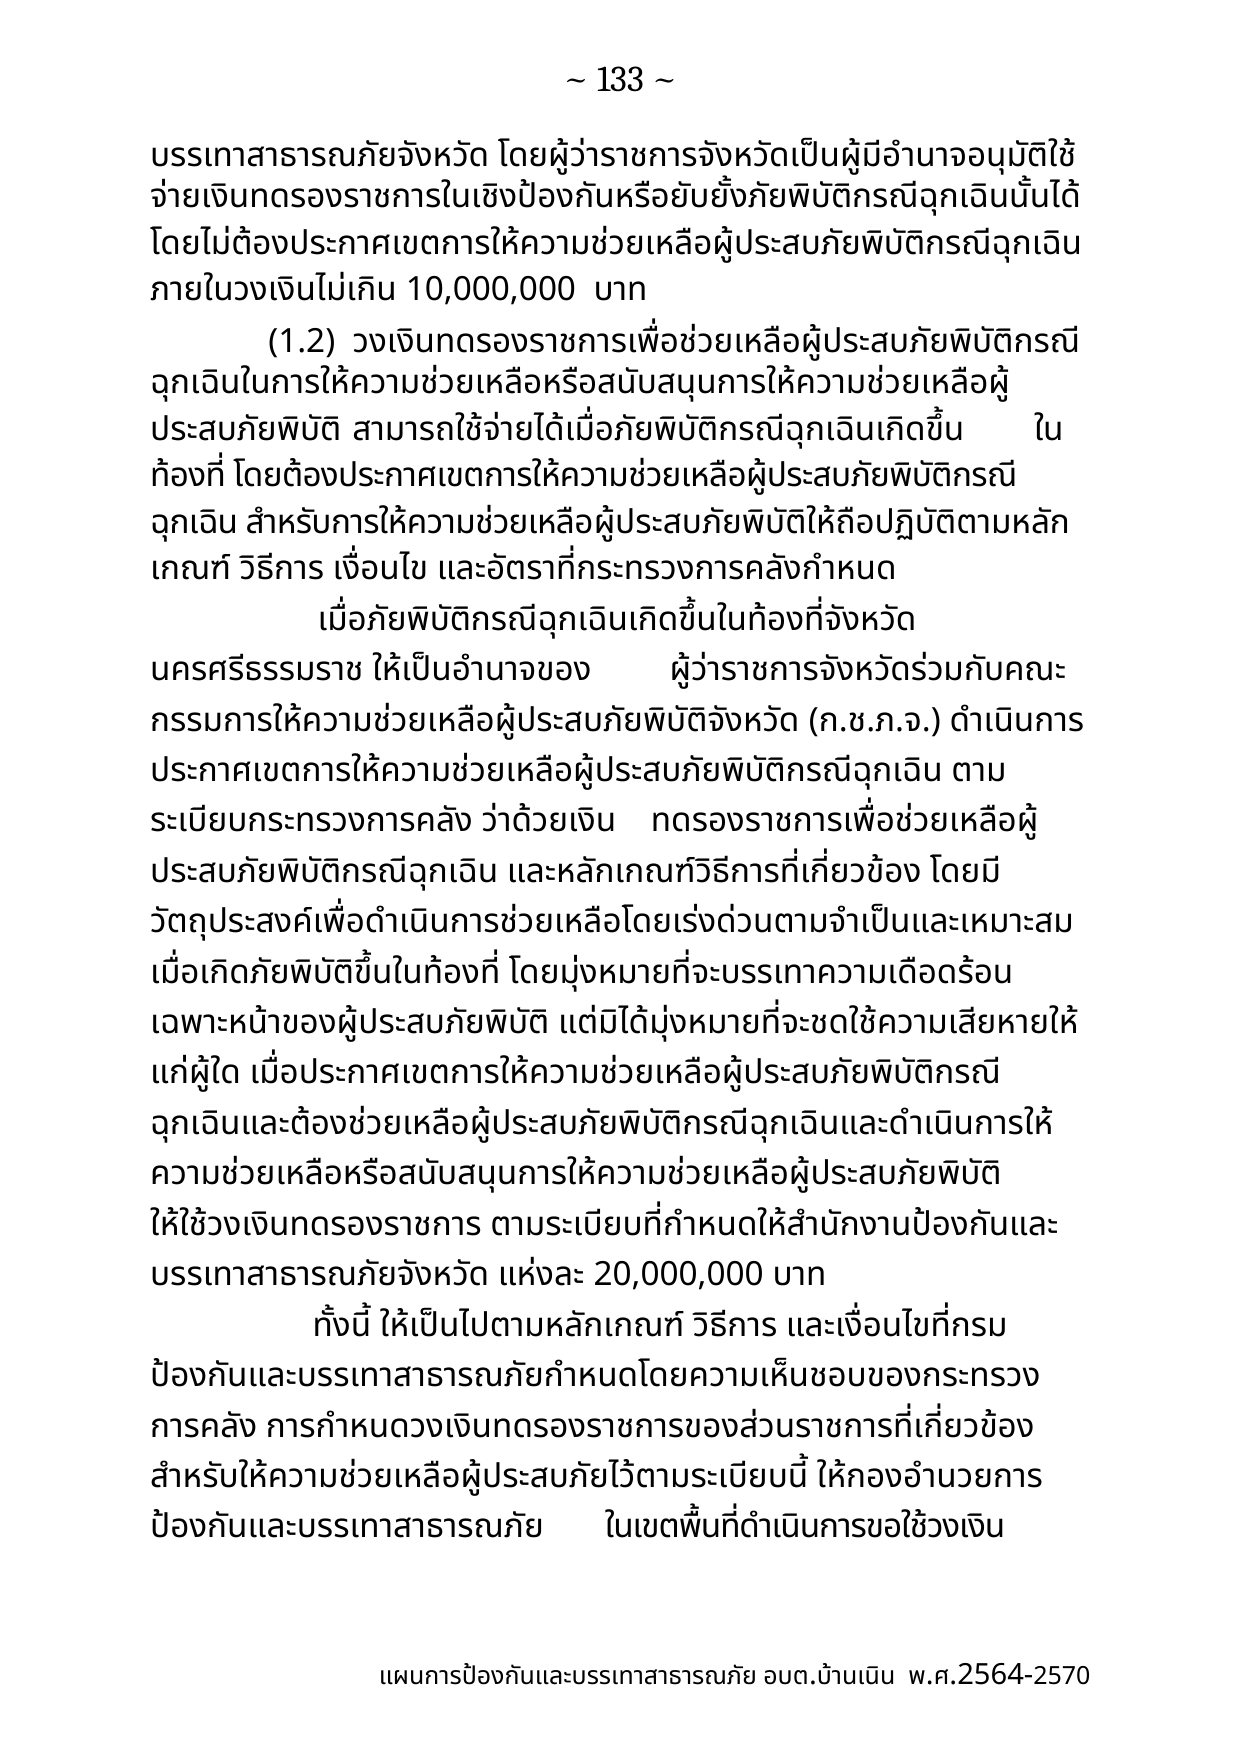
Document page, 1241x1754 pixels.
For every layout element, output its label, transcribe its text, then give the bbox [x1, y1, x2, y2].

text (1.2) วงเงินทดรองราชการเพื่อช่วยเหลือผู้ประสบภัยพิบัติกรณีฉุกเฉินในการให้ความช่วยเหลือหรือสนับสนุนการให้ความช่วยเหลือผู้ประสบภัยพิบัติ สามารถใช้จ่ายได้เมื่อภัยพิบัติกรณีฉุกเฉินเกิดขึ้น ในท้องที่ โดยต้องประกาศเขตการให้ความช่วยเหลือผู้ประสบภัยพิบัติกรณีฉุกเฉิน สำหรับการให้ความช่วยเหลือผู้ประสบภัยพิบัติให้ถือปฏิบัติตามหลักเกณฑ์ วิธีการ เงื่อนไข และอัตราที่กระทรวงการคลังกำหนด [150, 316, 1090, 594]
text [150, 130, 1090, 316]
text เมื่อภัยพิบัติกรณีฉุกเฉินเกิดขึ้นในท้องที่จังหวัดนครศรีธรรมราช ให้เป็นอำนาจของ ผู้ว่าราชการจังหวัดร่วมกับคณะกรรมการให้ความช่วยเหลือผู้ประสบภัยพิบัติจังหวัด (ก.ช.ภ.จ.) ดำเนินการประกาศเขตการให้ความช่วยเหลือผู้ประสบภัยพิบัติกรณีฉุกเฉิน ตามระเบียบกระทรวงการคลัง ว่าด้วยเงิน ทดรองราชการเพื่อช่วยเหลือผู้ประสบภัยพิบัติกรณีฉุกเฉิน และหลักเกณฑ์วิธีการที่เกี่ยวข้อง โดยมีวัตถุประสงค์เพื่อดำเนินการช่วยเหลือโดยเร่งด่วนตามจำเป็นและเหมาะสมเมื่อเกิดภัยพิบัติขึ้นในท้องที่ โดยมุ่งหมายที่จะบรรเทาความเดือดร้อนเฉพาะหน้าของผู้ประสบภัยพิบัติ แต่มิได้มุ่งหมายที่จะชดใช้ความเสียหายให้แก่ผู้ใด เมื่อประกาศเขตการให้ความช่วยเหลือผู้ประสบภัยพิบัติกรณีฉุกเฉินและต้องช่วยเหลือผู้ประสบภัยพิบัติกรณีฉุกเฉินและดำเนินการให้ความช่วยเหลือหรือสนับสนุนการให้ความช่วยเหลือผู้ประสบภัยพิบัติ ให้ใช้วงเงินทดรองราชการ ตามระเบียบที่กำหนดให้สำนักงานป้องกันและบรรเทาสาธารณภัยจังหวัด แห่งละ 20,000,000 บาท [150, 594, 1090, 1301]
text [150, 1301, 1090, 1553]
